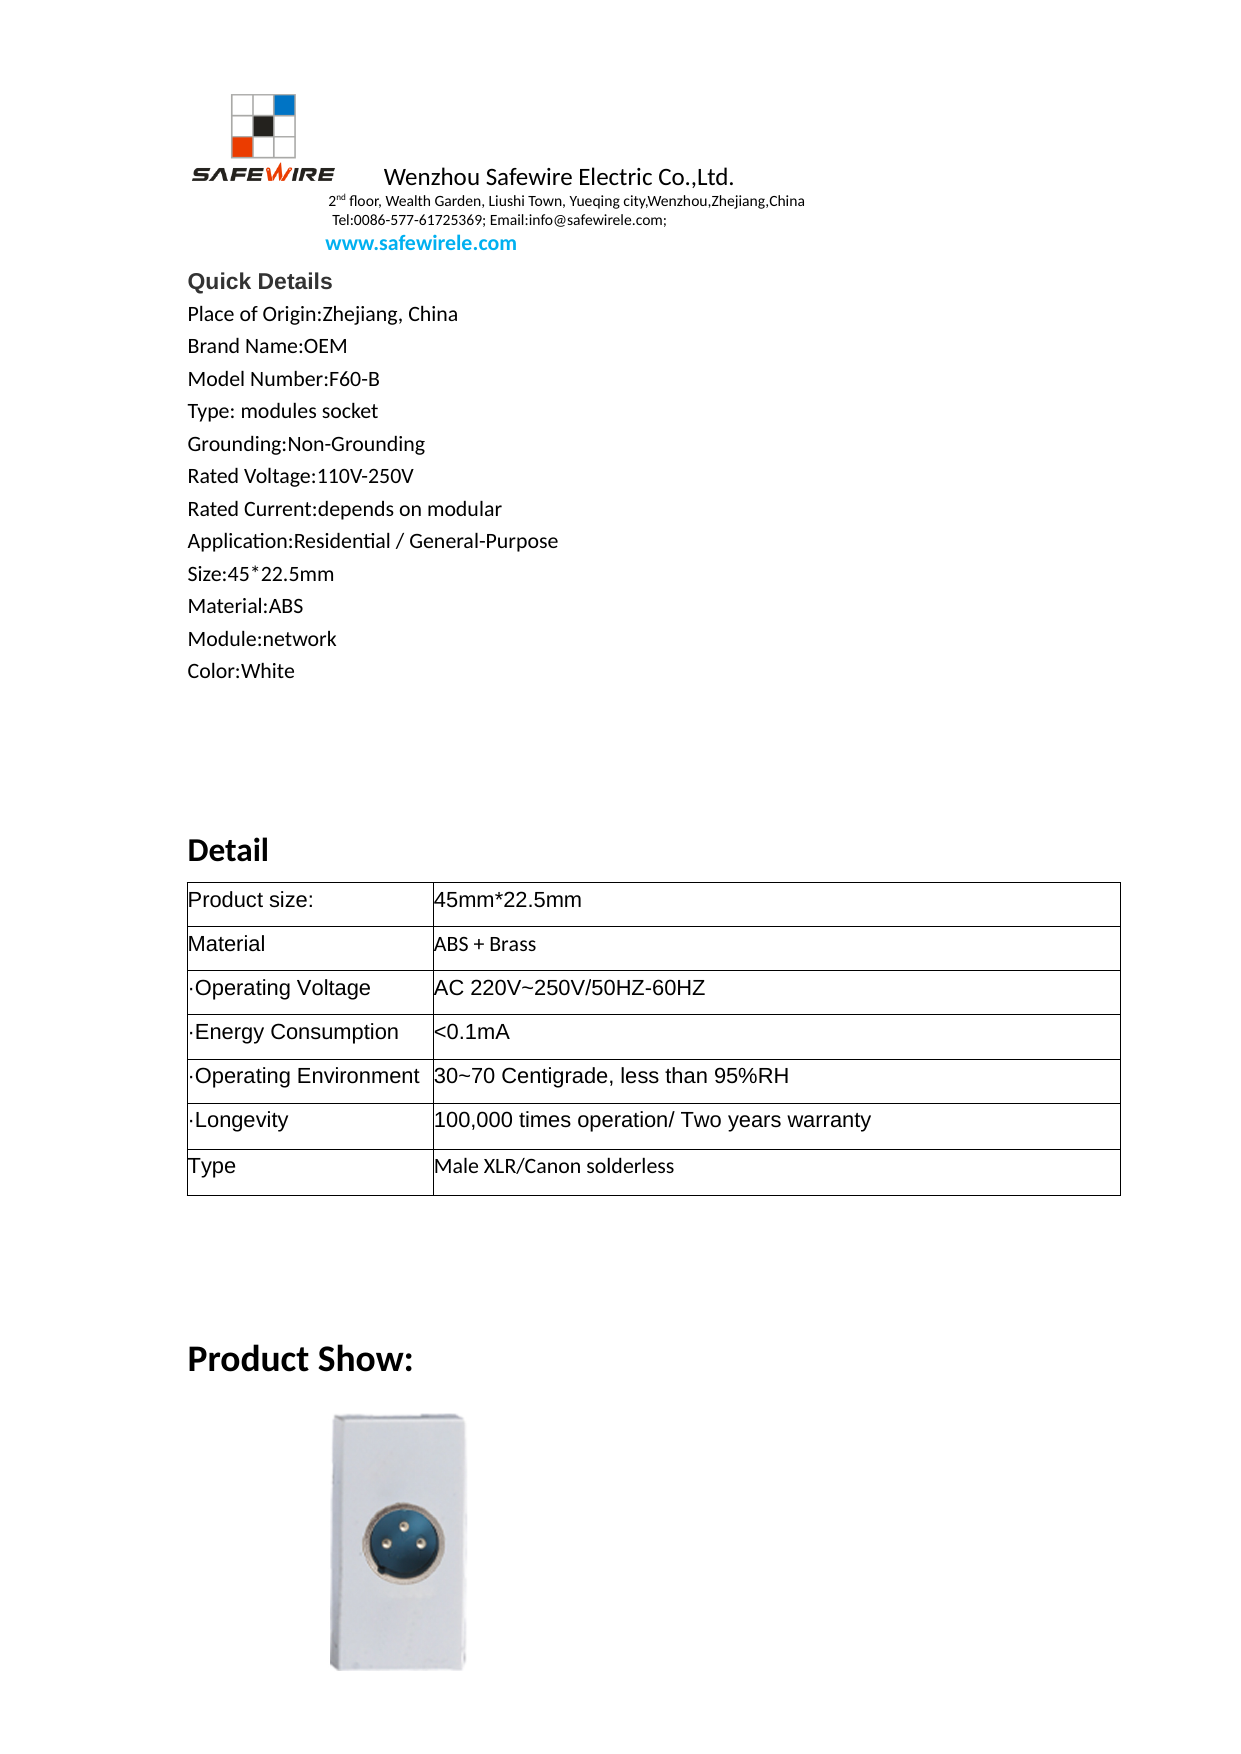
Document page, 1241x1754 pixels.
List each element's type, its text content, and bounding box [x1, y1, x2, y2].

text Rated Voltage:110V-250V [187, 460, 1053, 492]
table_cell Material [188, 927, 433, 970]
text Quick Details [187, 265, 1053, 297]
text Type: modules socket [187, 395, 1053, 427]
text Size:45*22.5mm [187, 557, 1053, 590]
text Place of Origin:Zhejiang, China [187, 297, 1053, 330]
table_header Product size: [188, 883, 433, 926]
table_cell ABS + Brass [434, 927, 1120, 970]
table_cell ·Energy Consumption [188, 1015, 433, 1058]
picture [187, 90, 338, 185]
table_cell AC 220V~250V/50HZ-60HZ [434, 971, 1120, 1014]
table_header 45mm*22.5mm [434, 883, 1120, 926]
table_cell ·Longevity [188, 1104, 433, 1149]
table_cell <0.1mA [434, 1015, 1120, 1058]
table_cell Type [188, 1150, 433, 1195]
text Detail [187, 817, 1053, 882]
text Model Number:F60-B [187, 362, 1053, 395]
text Product Show: [187, 1326, 1053, 1391]
text Material:ABS [187, 590, 1053, 622]
text Color:White [187, 655, 1053, 687]
text Application:Residential / General-Purpose [187, 525, 1053, 557]
table_cell ·Operating Voltage [188, 971, 433, 1014]
text Module:network [187, 622, 1053, 655]
text Rated Current:depends on modular [187, 492, 1053, 525]
table_cell 100,000 times operation/ Two years warranty [434, 1104, 1120, 1149]
table_cell ·Operating Environment [188, 1060, 433, 1102]
picture [285, 1387, 498, 1693]
table_cell 30~70 Centigrade, less than 95%RH [434, 1060, 1120, 1102]
table_cell Male XLR/Canon solderless [434, 1150, 1120, 1195]
text Brand Name:OEM [187, 330, 1053, 362]
text Grounding:Non-Grounding [187, 427, 1053, 460]
